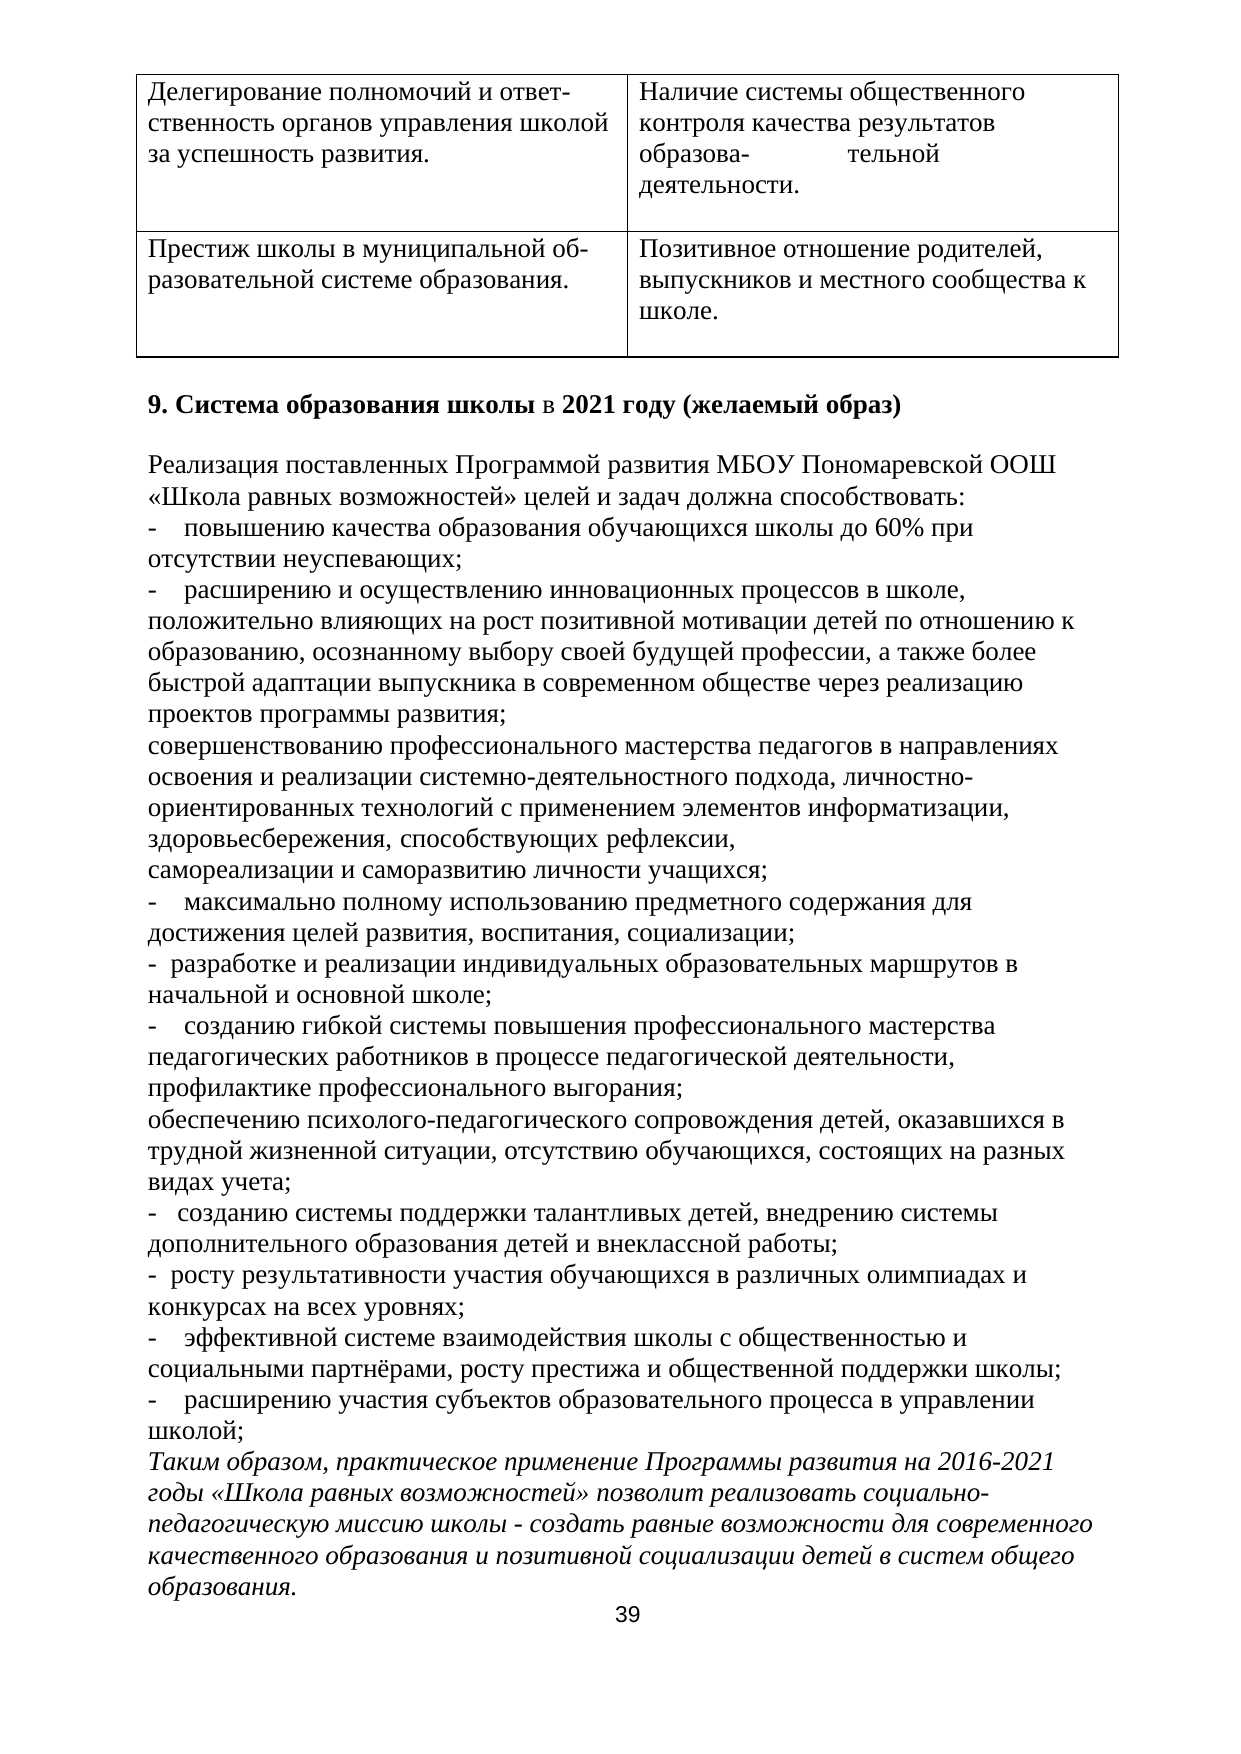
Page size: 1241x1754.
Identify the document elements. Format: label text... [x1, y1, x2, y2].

text - повышению качества образования обучающихся школы до 60% при отсутствии неуспевающих; [148, 511, 1107, 573]
text - созданию системы поддержки талантливых детей, внедрению системы дополнительного образования детей и внеклассной работы; [148, 1196, 1107, 1258]
table_header Наличие системы общественного контроля качества результатов образова- тельной деятельности. [628, 75, 1118, 231]
text - эффективной системе взаимодействия школы с общественностью и социальными партнёрами, росту престижа и общественной поддержки школы; [148, 1321, 1107, 1383]
text - максимально полному использованию предметного содержания для достижения целей развития, воспитания, социализации; [148, 885, 1107, 947]
text совершенствованию профессионального мастерства педагогов в направлениях освоения и реализации системно-деятельностного подхода, личностно-ориентированных технологий с применением элементов информатизации, здоровьесбережения, способствующих рефлексии, [148, 729, 1107, 853]
text - росту результативности участия обучающихся в различных олимпиадах и конкурсах на всех уровнях; [148, 1258, 1107, 1321]
text 9. Система образования школы в 2021 году (желаемый образ) [148, 388, 1107, 420]
text самореализации и саморазвитию личности учащихся; [148, 853, 1107, 885]
text обеспечению психолого-педагогического сопровождения детей, оказавшихся в трудной жизненной ситуации, отсутствию обучающихся, состоящих на разных видах учета; [148, 1103, 1107, 1196]
text - разработке и реализации индивидуальных образовательных маршрутов в начальной и основной школе; [148, 947, 1107, 1009]
text - созданию гибкой системы повышения профессионального мастерства педагогических работников в процессе педагогической деятельности, профилактике профессионального выгорания; [148, 1009, 1107, 1103]
text Таким образом, практическое применение Программы развития на 2016-2021 годы «Школа равных возможностей» позволит реализовать социально-педагогическую миссию школы - создать равные возможности для современного качественного образования и позитивной социализации детей в систем общего образования. [148, 1445, 1107, 1601]
table_header Делегирование полномочий и ответ- ственность органов управления школой за успешность развития. [137, 75, 627, 231]
table_cell Престиж школы в муниципальной об- разовательной системе образования. [137, 232, 627, 356]
text - расширению участия субъектов образовательного процесса в управлении школой; [148, 1383, 1107, 1445]
text Реализация поставленных Программой развития МБОУ Пономаревской ООШ «Школа равных возможностей» целей и задач должна способствовать: [148, 448, 1107, 511]
text - расширению и осуществлению инновационных процессов в школе, положительно влияющих на рост позитивной мотивации детей по отношению к образованию, осознанному выбору своей будущей профессии, а также более быстрой адаптации выпускника в современном обществе через реализацию проектов программы развития; [148, 573, 1107, 729]
table_cell Позитивное отношение родителей, выпускников и местного сообщества к школе. [628, 232, 1118, 356]
text 39 [148, 1601, 1107, 1627]
